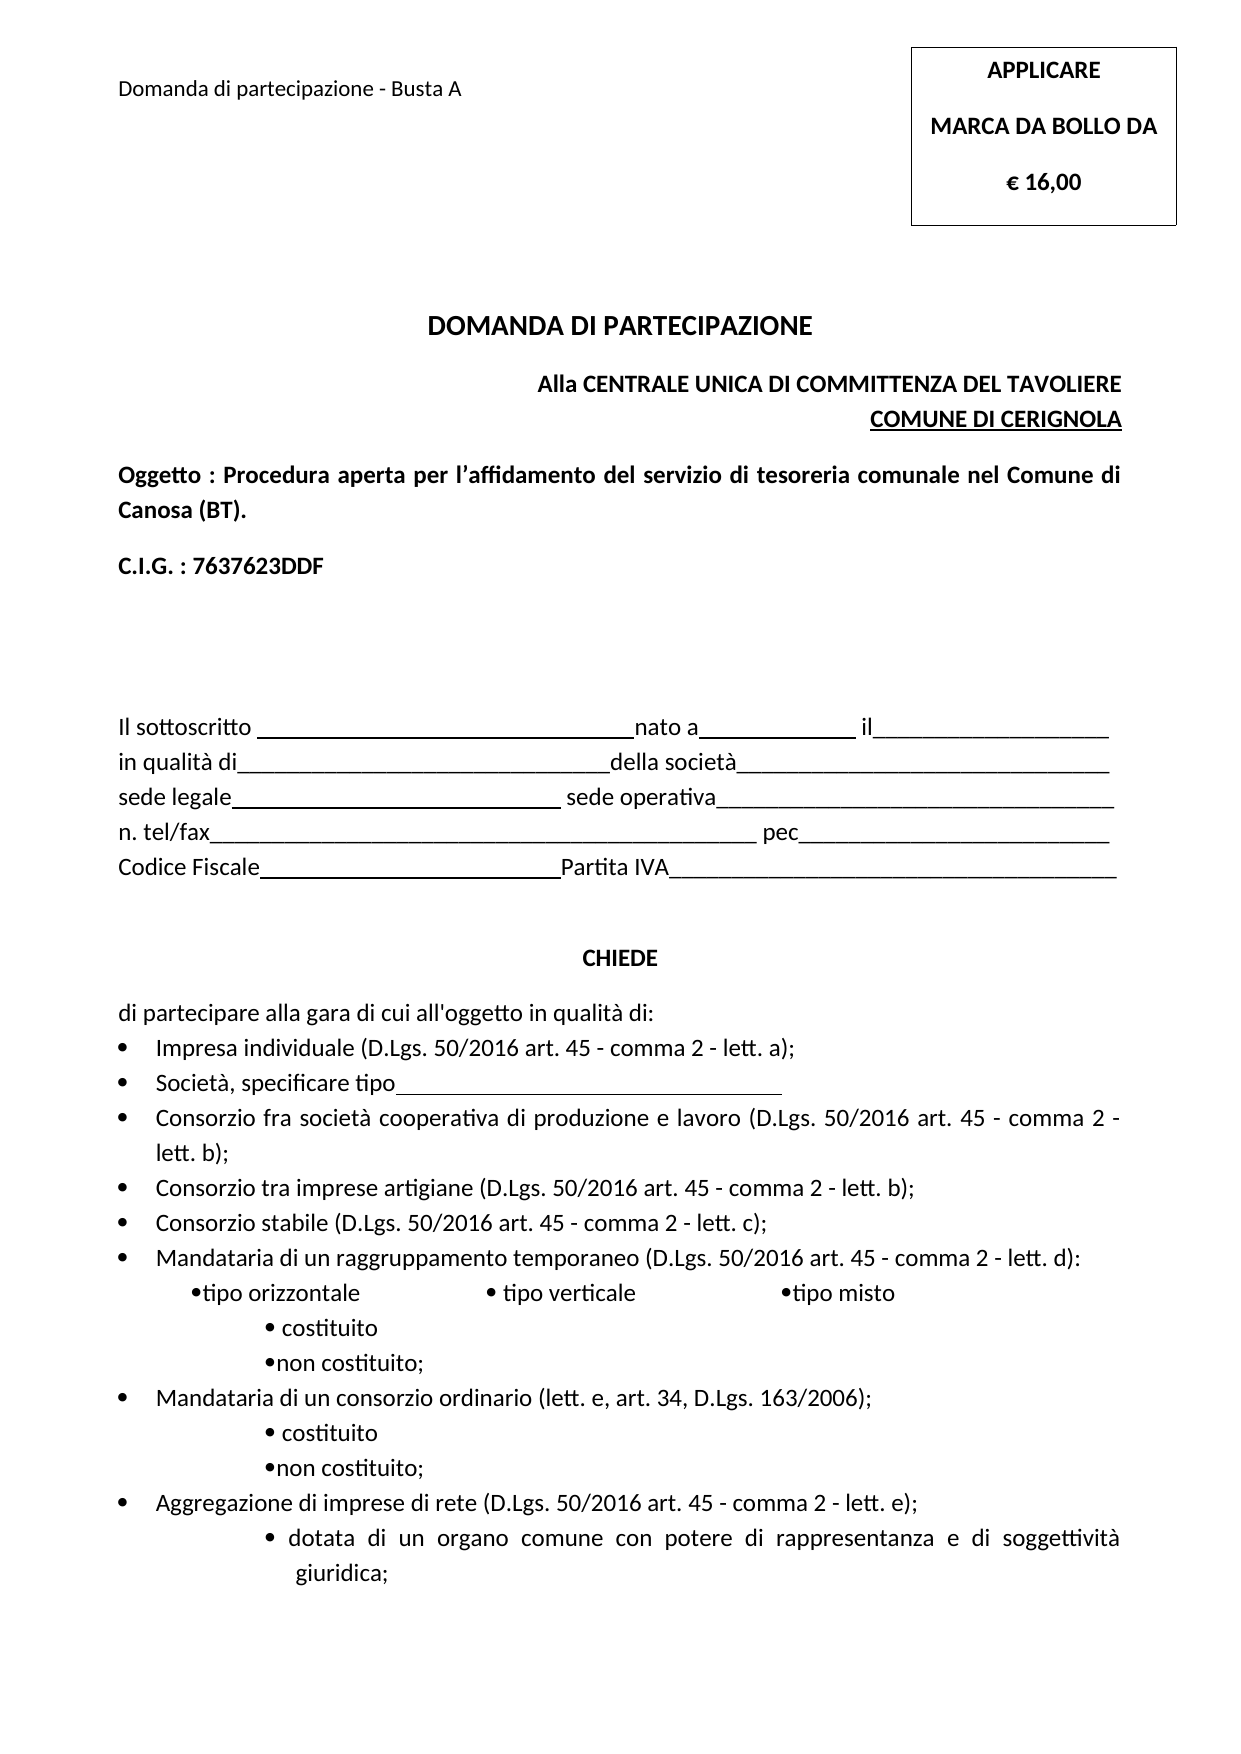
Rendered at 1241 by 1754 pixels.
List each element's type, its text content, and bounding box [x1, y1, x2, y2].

list Consorzio fra società cooperativa di produzione e lavoro (D.Lgs. 50/2016 art. 45 - comma 2 - lett. b); [118, 1103, 1122, 1168]
list Impresa individuale (D.Lgs. 50/2016 art. 45 - comma 2 - lett. a); [118, 1033, 1122, 1063]
text costituito [192, 1418, 1122, 1448]
text Oggetto : Procedura aperta per l’affidamento del servizio di tesoreria comunale nel Comune di Canosa (BT). [118, 459, 1122, 525]
list Mandataria di un consorzio ordinario (lett. e, art. 34, D.Lgs. 163/2006); [118, 1383, 1122, 1413]
text COMUNE DI CERIGNOLA [118, 403, 1122, 434]
text tipo orizzontale tipo verticale tipo misto [118, 1278, 1122, 1308]
text Alla CENTRALE UNICA DI COMMITTENZA DEL TAVOLIERE [118, 368, 1122, 399]
text n. tel/fax____________________________________________ pec_________________________ [118, 816, 1122, 846]
text sede legale sede operativa________________________________ [118, 781, 1122, 811]
text costituito [192, 1313, 1122, 1343]
text Il sottoscritto nato a il___________________ [118, 711, 1122, 741]
list Aggregazione di imprese di rete (D.Lgs. 50/2016 art. 45 - comma 2 - lett. e); [118, 1488, 1122, 1518]
text Codice Fiscale Partita IVA____________________________________ [118, 851, 1122, 881]
text DOMANDA DI PARTECIPAZIONE [118, 307, 1122, 342]
text C.I.G. : 7637623DDF [118, 550, 1122, 581]
text non costituito; [192, 1453, 1122, 1483]
list Società, specificare tipo [118, 1068, 1122, 1098]
list Consorzio stabile (D.Lgs. 50/2016 art. 45 - comma 2 - lett. c); [118, 1208, 1122, 1238]
text in qualità di______________________________della società______________________________ [118, 746, 1122, 776]
list Consorzio tra imprese artigiane (D.Lgs. 50/2016 art. 45 - comma 2 - lett. b); [118, 1173, 1122, 1203]
text di partecipare alla gara di cui all'oggetto in qualità di: [118, 998, 1122, 1028]
text dotata di un organo comune con potere di rappresentanza e di soggettività giuridica; [266, 1523, 1122, 1588]
text non costituito; [192, 1348, 1122, 1378]
text CHIEDE [118, 942, 1122, 972]
list Mandataria di un raggruppamento temporaneo (D.Lgs. 50/2016 art. 45 - comma 2 - lett. d): [118, 1243, 1122, 1273]
